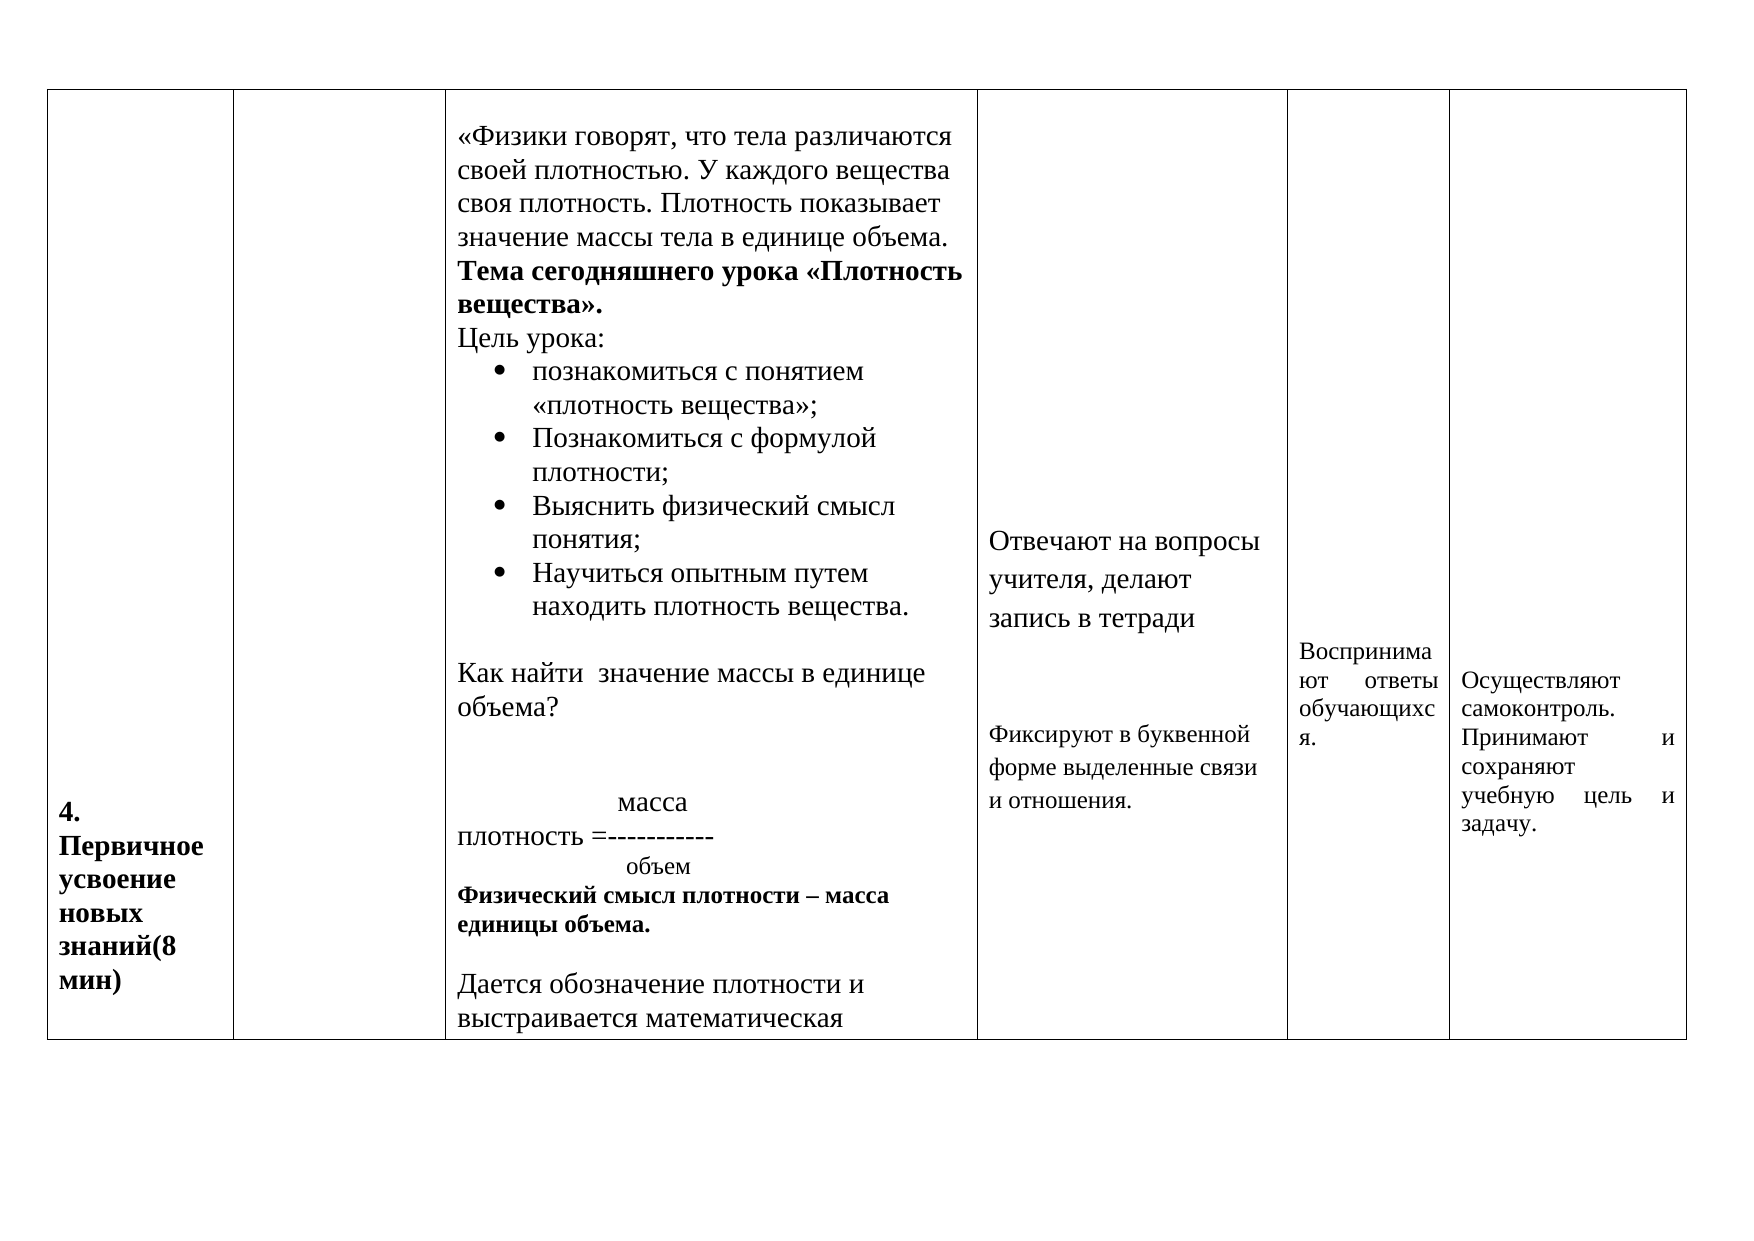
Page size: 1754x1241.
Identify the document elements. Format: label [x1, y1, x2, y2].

table_cell [446, 90, 977, 1038]
table_cell [234, 90, 445, 1038]
table_cell [978, 90, 1287, 1038]
table_cell [48, 90, 233, 1038]
table_cell [1288, 90, 1449, 1038]
table_cell [1450, 90, 1686, 1038]
